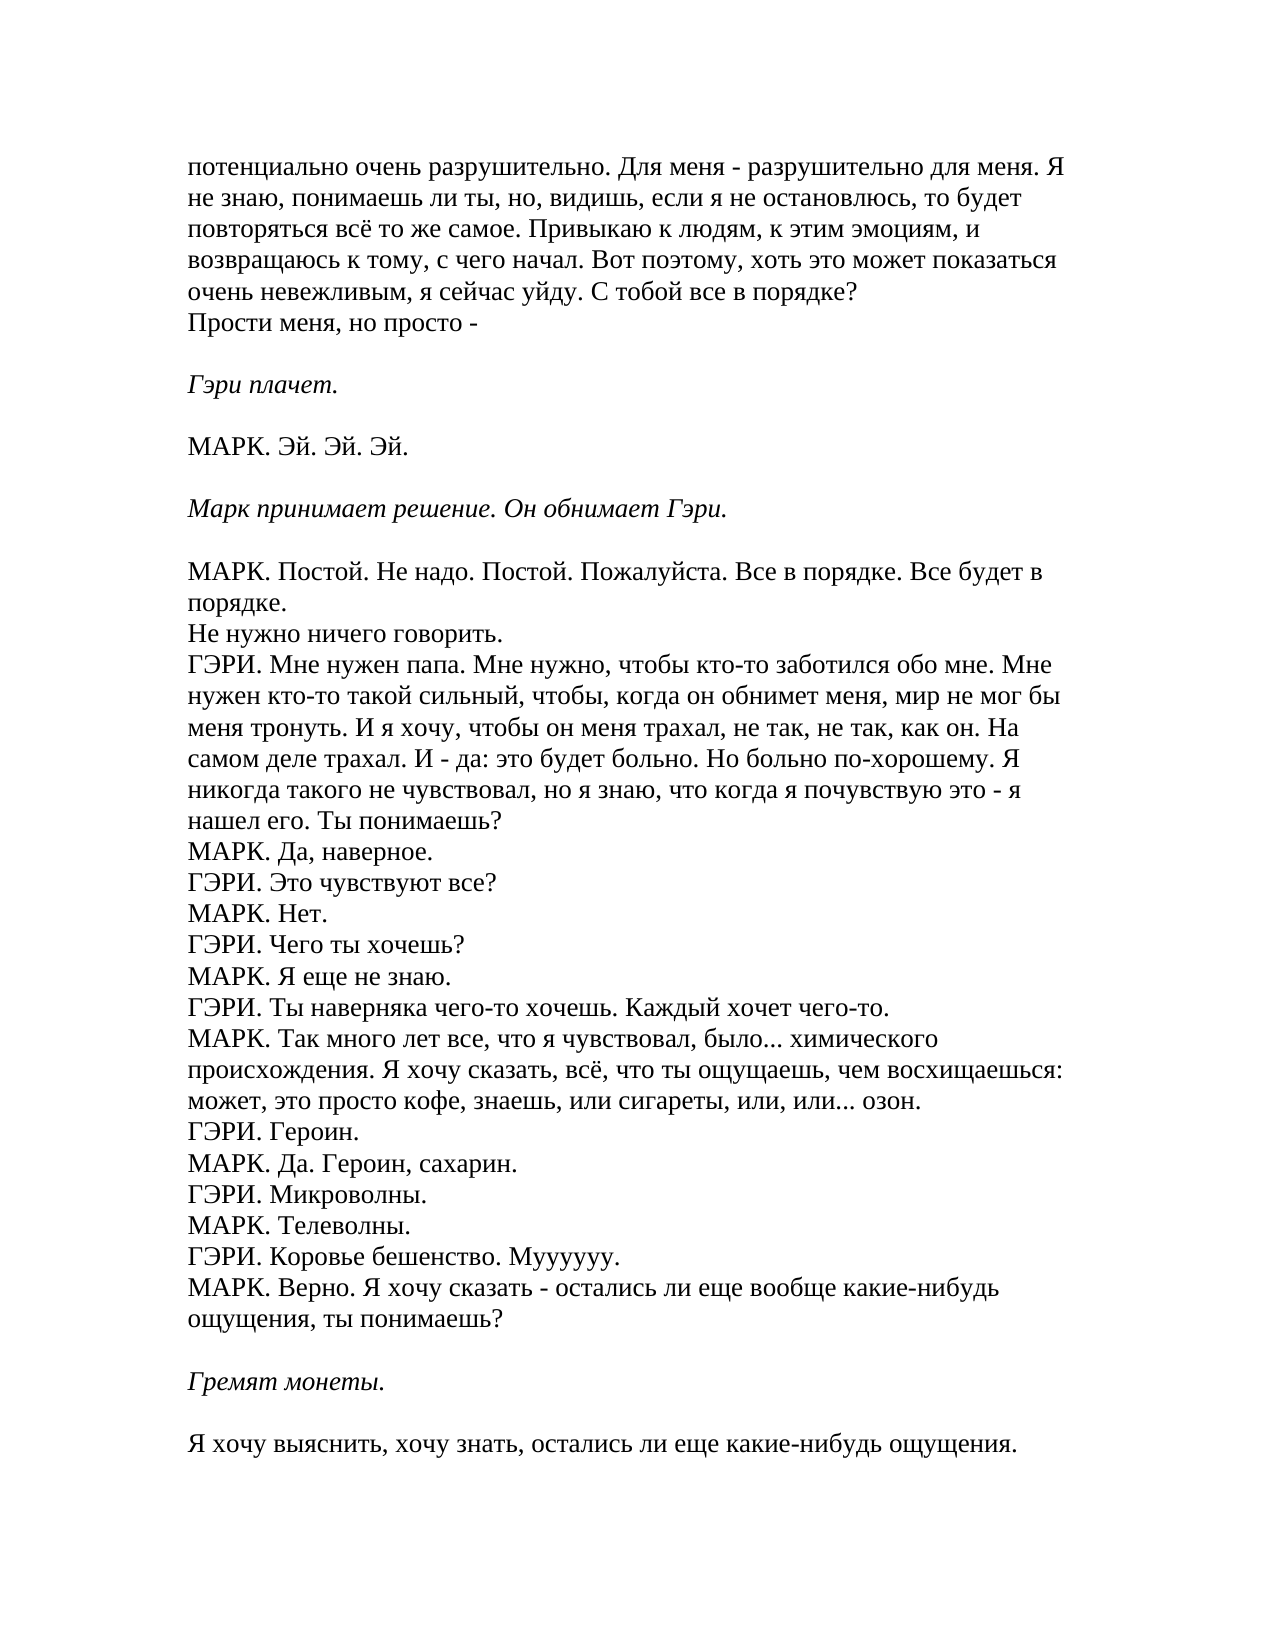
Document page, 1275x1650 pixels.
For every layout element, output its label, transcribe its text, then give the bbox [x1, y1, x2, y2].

text Не нужно ничего говорить. [187, 617, 1087, 648]
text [187, 150, 1087, 306]
text МАРК. Да. Героин, сахарин. [187, 1147, 1087, 1178]
text Я хочу выяснить, хочу знать, остались ли еще какие-нибудь ощущения. [187, 1427, 1087, 1458]
text МАРК. Телеволны. [187, 1209, 1087, 1240]
text ГЭРИ. Это чувствуют все? [187, 866, 1087, 897]
text МАРК. Верно. Я хочу сказать - остались ли еще вообще какие-нибудь ощущения, ты понимаешь? [187, 1271, 1087, 1333]
text Марк принимает решение. Он обнимает Гэри. [187, 493, 1087, 524]
text ГЭРИ. Коровье бешенство. Муууууу. [187, 1240, 1087, 1271]
text Гремят монеты. [187, 1365, 1087, 1396]
text МАРК. Я еще не знаю. [187, 960, 1087, 991]
text Прости меня, но просто - [187, 306, 1087, 337]
text МАРК. Да, наверное. [187, 835, 1087, 866]
text МАРК. Эй. Эй. Эй. [187, 430, 1087, 461]
text МАРК. Нет. [187, 897, 1087, 929]
text Гэри плачет. [187, 368, 1087, 399]
text МАРК. Так много лет все, что я чувствовал, было... химического происхождения. Я хочу сказать, всё, что ты ощущаешь, чем восхищаешься: может, это просто кофе, знаешь, или сигареты, или, или... озон. [187, 1022, 1087, 1116]
text ГЭРИ. Чего ты хочешь? [187, 929, 1087, 960]
text ГЭРИ. Героин. [187, 1116, 1087, 1147]
text МАРК. Постой. Не надо. Постой. Пожалуйста. Все в порядке. Все будет в порядке. [187, 555, 1087, 617]
text ГЭРИ. Ты наверняка чего-то хочешь. Каждый хочет чего-то. [187, 991, 1087, 1022]
text ГЭРИ. Микроволны. [187, 1178, 1087, 1209]
text ГЭРИ. Мне нужен папа. Мне нужно, чтобы кто-то заботился обо мне. Мне нужен кто-то такой сильный, чтобы, когда он обнимет меня, мир не мог бы меня тронуть. И я хочу, чтобы он меня трахал, не так, не так, как он. На самом деле трахал. И - да: это будет больно. Но больно по-хорошему. Я никогда такого не чувствовал, но я знаю, что когда я почувствую это - я нашел его. Ты понимаешь? [187, 648, 1087, 835]
